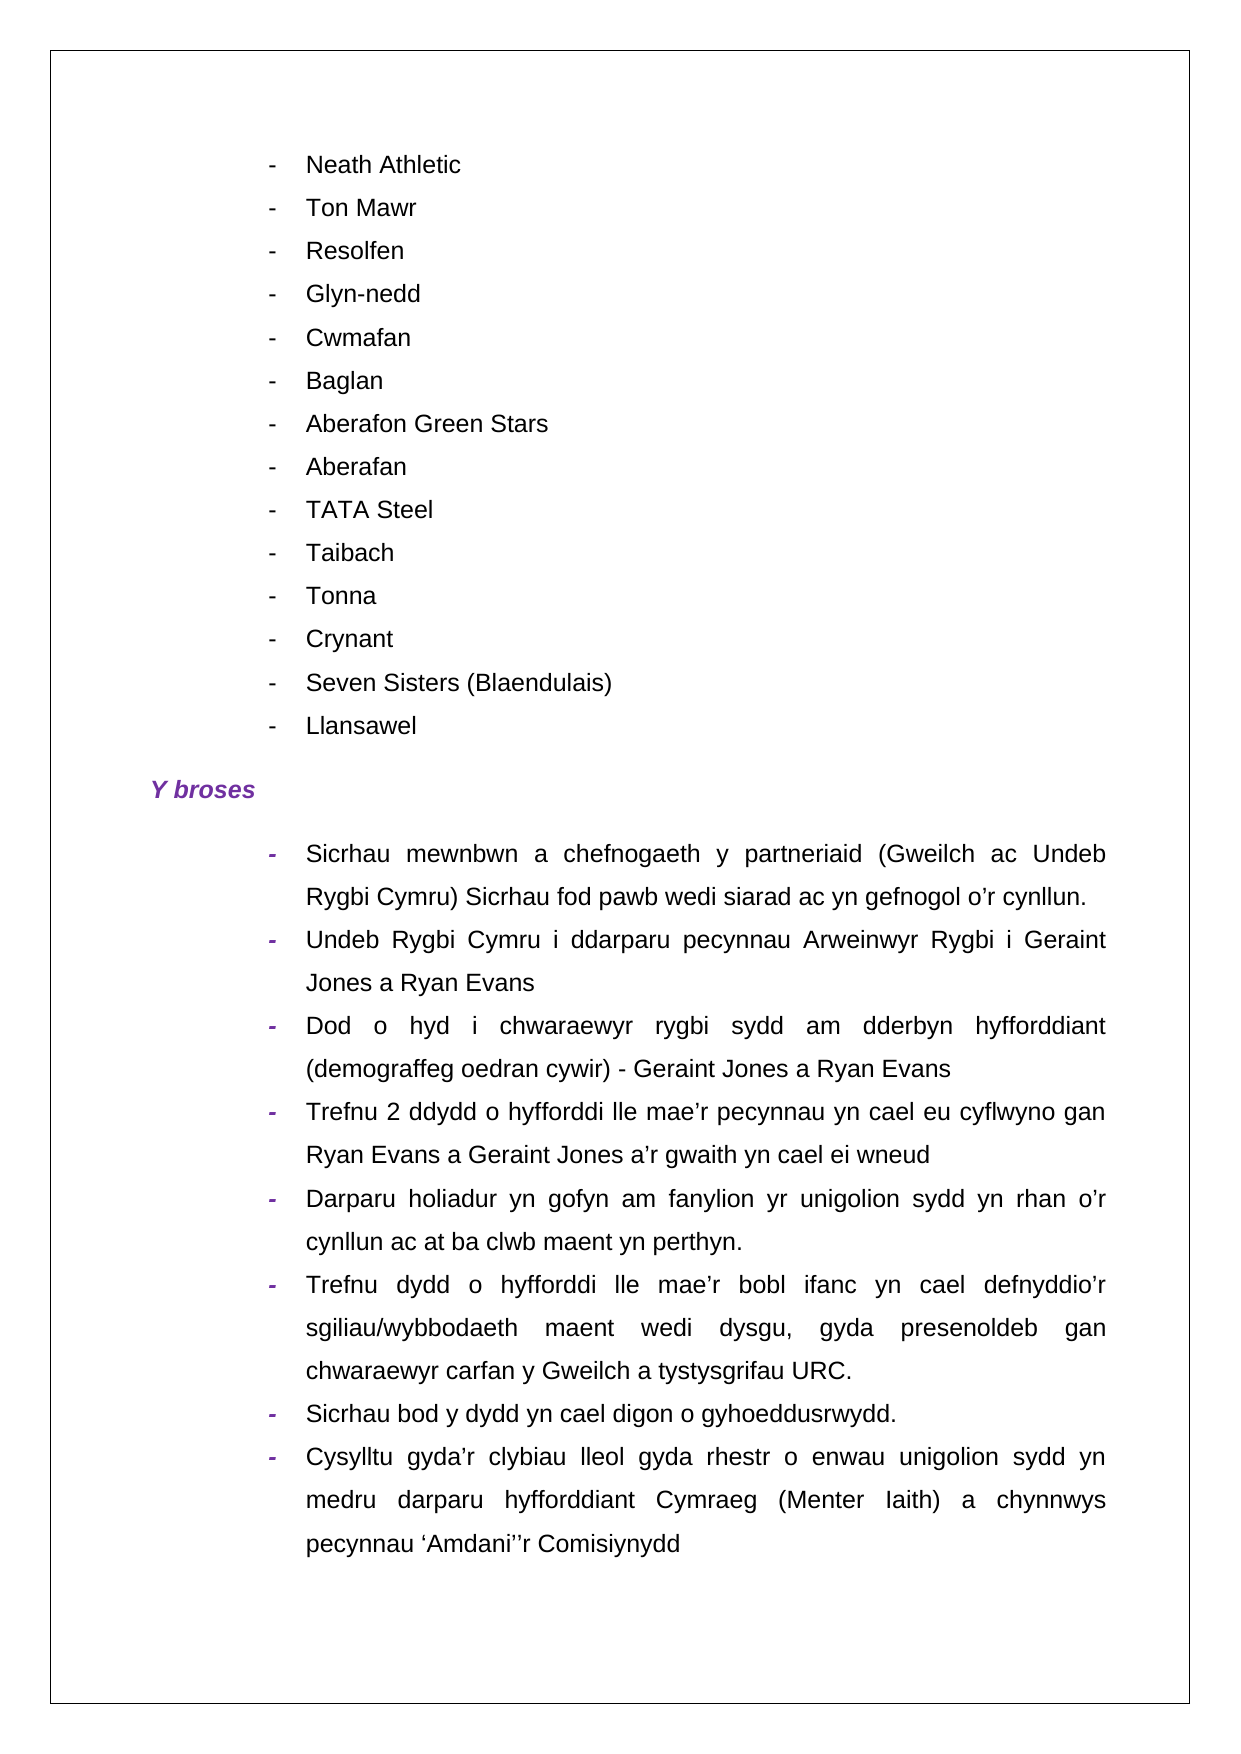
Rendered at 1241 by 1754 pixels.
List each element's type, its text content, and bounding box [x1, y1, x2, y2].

list Darparu holiadur yn gofyn am fanylion yr unigolion sydd yn rhan o’r cynllun ac at ba clwb maent yn perthyn. [268, 1183, 1108, 1255]
list Sicrhau bod y dydd yn cael digon o gyhoeddusrwydd. [268, 1399, 1108, 1428]
list Baglan [268, 366, 1108, 394]
list Undeb Rygbi Cymru i ddarparu pecynnau Arweinwyr Rygbi i Geraint Jones a Ryan Evans [268, 925, 1108, 997]
list Aberafon Green Stars [268, 409, 1108, 437]
list Ton Mawr [268, 193, 1108, 222]
list Resolfen [268, 236, 1108, 265]
list Trefnu 2 ddydd o hyfforddi lle mae’r pecynnau yn cael eu cyflwyno gan Ryan Evans a Geraint Jones a’r gwaith yn cael ei wneud [268, 1097, 1108, 1169]
list TATA Steel [268, 495, 1108, 524]
list Crynant [268, 624, 1108, 653]
list Llansawel [268, 711, 1108, 739]
list Trefnu dydd o hyfforddi lle mae’r bobl ifanc yn cael defnyddio’r sgiliau/wybbodaeth maent wedi dysgu, gyda presenoldeb gan chwaraewyr carfan y Gweilch a tystysgrifau URC. [268, 1270, 1108, 1385]
list Seven Sisters (Blaendulais) [268, 667, 1108, 696]
list Neath Athletic [268, 150, 1108, 179]
list Cwmafan [268, 322, 1108, 351]
list Cysylltu gyda’r clybiau lleol gyda rhestr o enwau unigolion sydd yn medru darparu hyfforddiant Cymraeg (Menter Iaith) a chynnwys pecynnau ‘Amdani’’r Comisiynydd [268, 1442, 1108, 1557]
list Aberafan [268, 452, 1108, 481]
text Y broses [150, 774, 1108, 803]
list Dod o hyd i chwaraewyr rygbi sydd am dderbyn hyfforddiant (demograffeg oedran cywir) - Geraint Jones a Ryan Evans [268, 1011, 1108, 1083]
list Sicrhau mewnbwn a chefnogaeth y partneriaid (Gweilch ac Undeb Rygbi Cymru) Sicrhau fod pawb wedi siarad ac yn gefnogol o’r cynllun. [268, 838, 1108, 910]
list Taibach [268, 538, 1108, 567]
list Tonna [268, 581, 1108, 610]
list Glyn-nedd [268, 279, 1108, 308]
